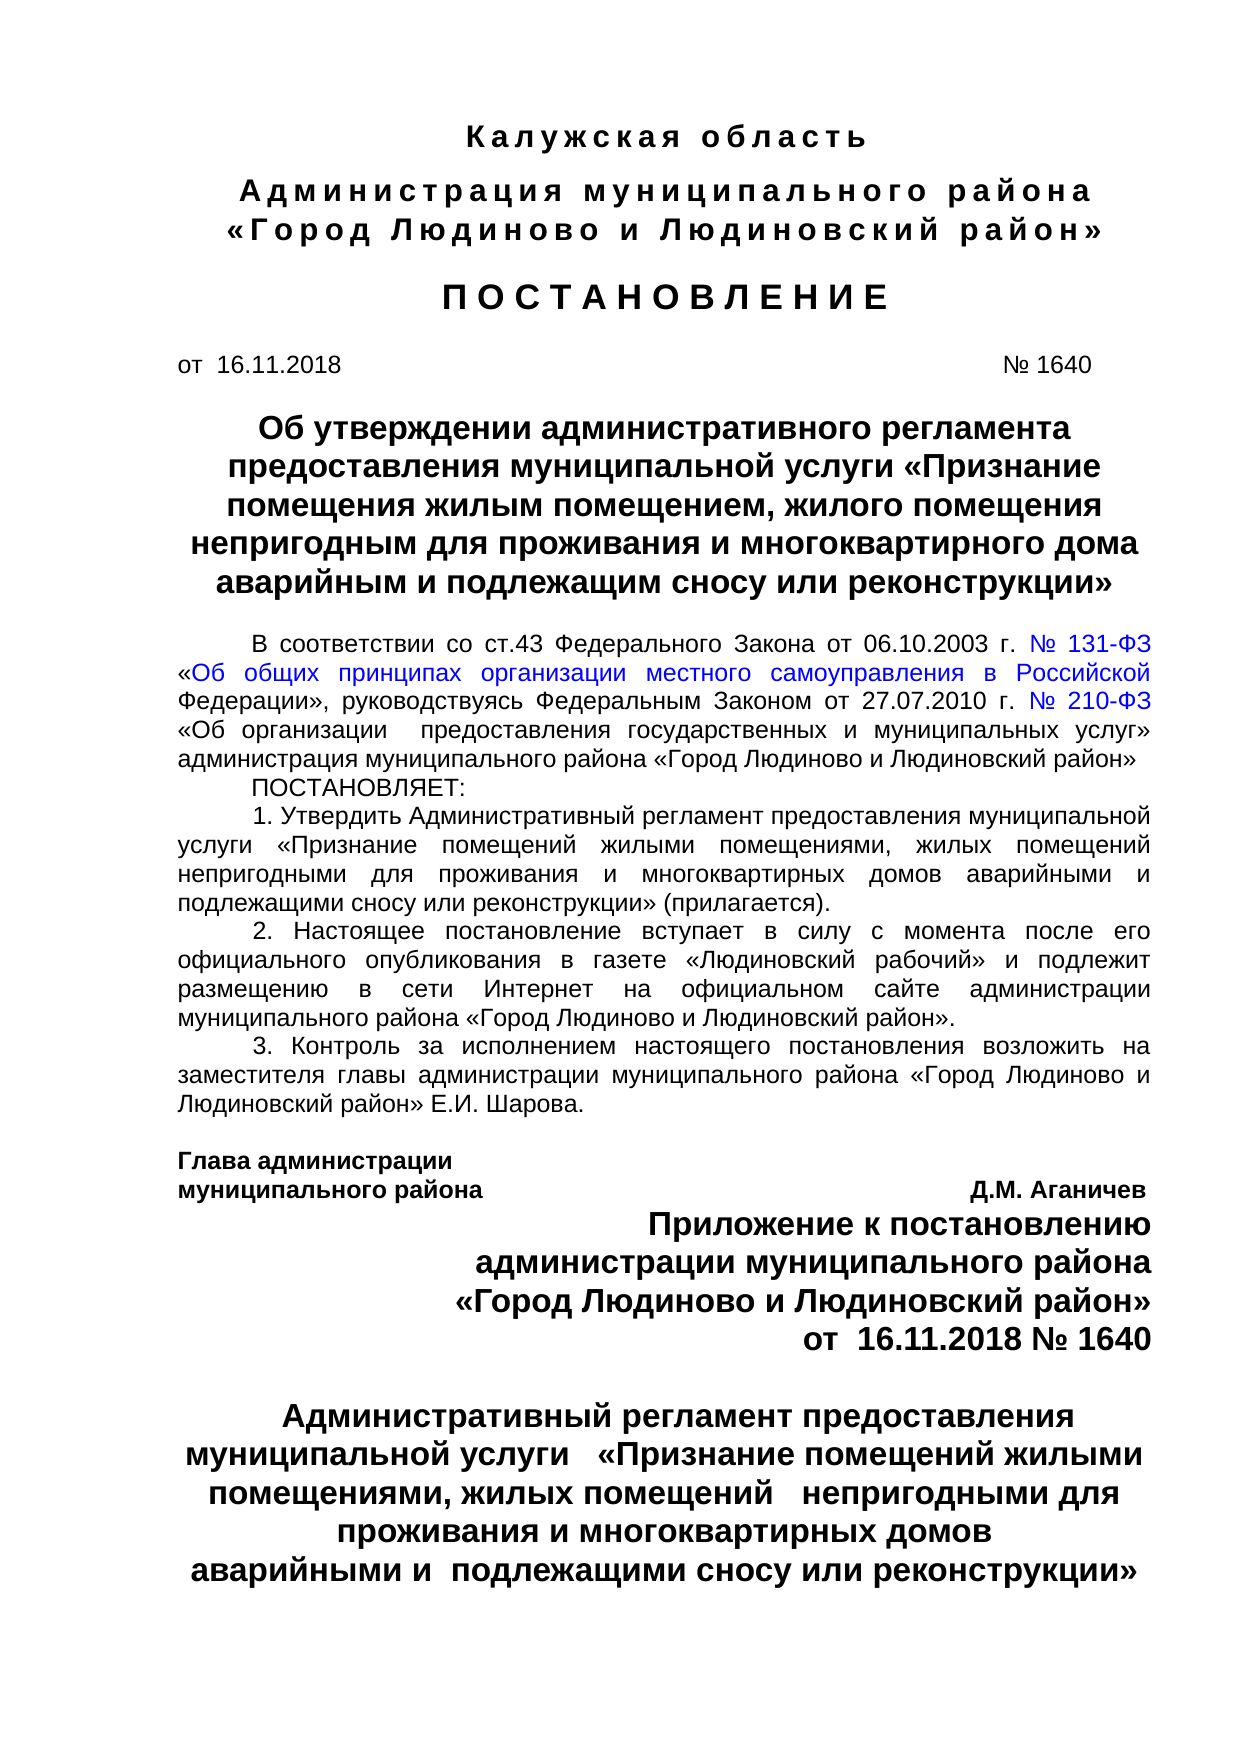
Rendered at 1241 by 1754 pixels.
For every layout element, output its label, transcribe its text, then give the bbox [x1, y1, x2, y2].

text от 16.11.2018 № 1640 [177, 350, 1152, 379]
text 3. Контроль за исполнением настоящего постановления возложить на заместителя главы администрации муниципального района «Город Людиново и Людиновский район» Е.И. Шарова. [177, 1031, 1152, 1118]
text Администрация муниципального района [177, 172, 1152, 208]
text Приложение к постановлению [177, 1204, 1152, 1242]
text ПОСТАНОВЛЯЕТ: [177, 773, 1152, 801]
text администрации муниципального района [177, 1242, 1152, 1281]
title Административный регламент предоставления муниципальной услуги «Признание помещений жилыми помещениями, жилых помещений непригодными для проживания и многоквартирных домов аварийными и подлежащими сносу или реконструкции» [177, 1396, 1152, 1588]
text Калужская область [177, 118, 1154, 154]
text Об утверждении административного регламента предоставления муниципальной услуги «Признание помещения жилым помещением, жилого помещения непригодным для проживания и многоквартирного дома аварийным и подлежащим сносу или реконструкции» [177, 408, 1152, 600]
text «Город Людиново и Людиновский район» [177, 1281, 1152, 1319]
text В соответствии со ст.43 Федерального Закона от 06.10.2003 г. № 131-ФЗ «Об общих принципах организации местного самоуправления в Российской Федерации», руководствуясь Федеральным Законом от 27.07.2010 г. № 210-ФЗ «Об организации предоставления государственных и муниципальных услуг» администрация муниципального района «Город Людиново и Людиновский район» [177, 629, 1152, 773]
text от 16.11.2018 № 1640 [177, 1319, 1152, 1358]
text Глава администрации [177, 1146, 1152, 1175]
list П О С Т А Н О В Л Е Н И Е [177, 276, 1152, 317]
text 2. Настоящее постановление вступает в силу с момента после его официального опубликования в газете «Людиновский рабочий» и подлежит размещению в сети Интернет на официальном сайте администрации муниципального района «Город Людиново и Людиновский район». [177, 916, 1152, 1031]
text 1. Утвердить Административный регламент предоставления муниципальной услуги «Признание помещений жилыми помещениями, жилых помещений непригодными для проживания и многоквартирных домов аварийными и подлежащими сносу или реконструкции» (прилагается). [177, 801, 1152, 916]
text муниципального района Д.М. Аганичев [177, 1175, 1152, 1204]
text «Город Людиново и Людиновский район» [177, 211, 1152, 247]
